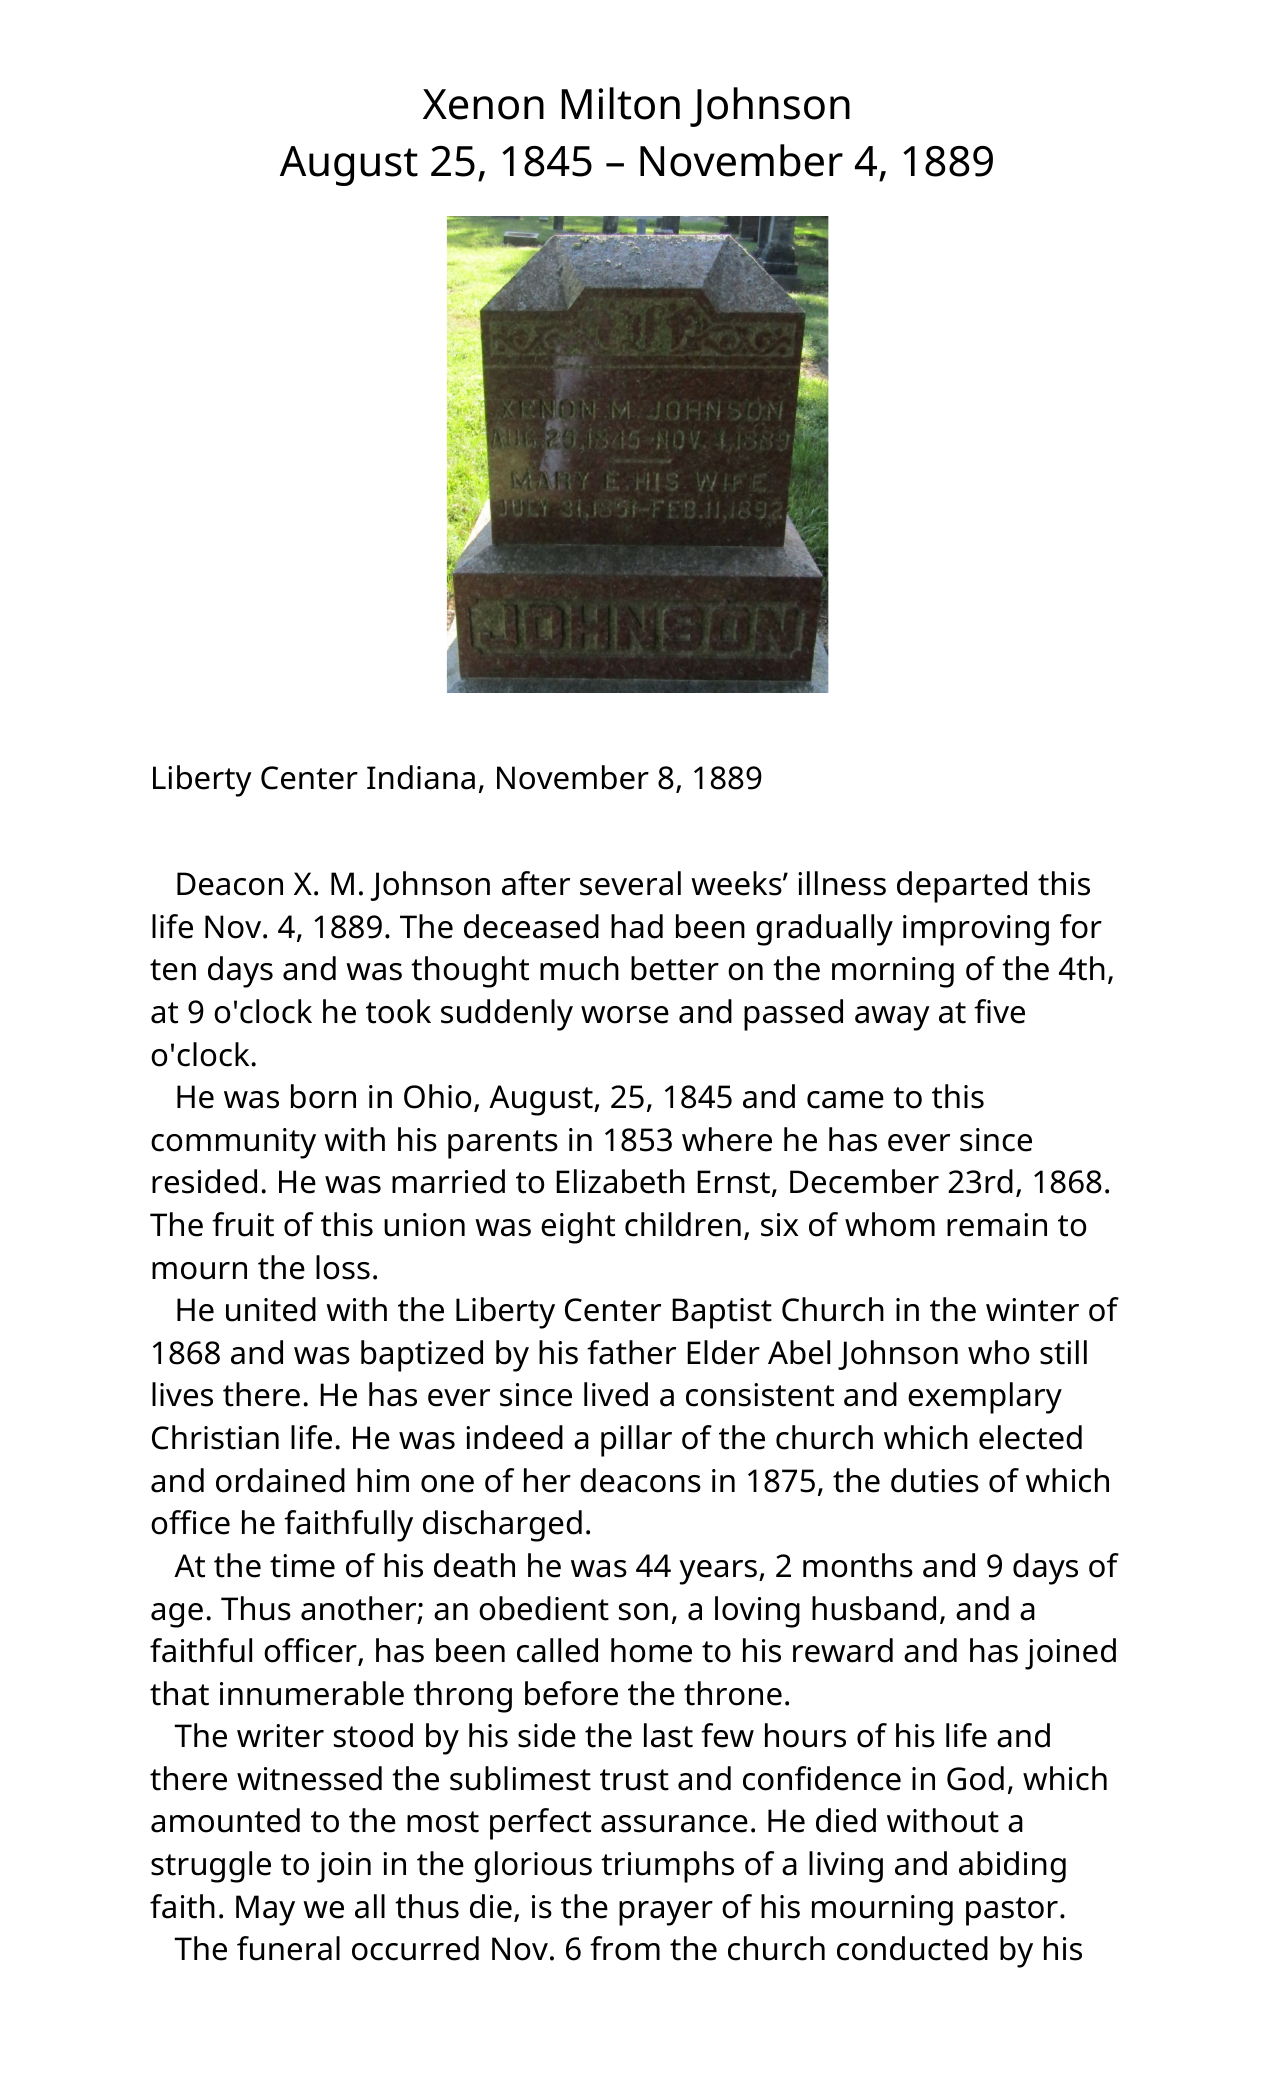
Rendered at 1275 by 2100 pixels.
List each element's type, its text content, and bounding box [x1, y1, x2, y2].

text Xenon Milton Johnson [150, 75, 1125, 132]
text Liberty Center Indiana, November 8, 1889 [150, 756, 1125, 799]
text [150, 1544, 1125, 1970]
text August 25, 1845 – November 4, 1889 [150, 132, 1125, 188]
text Deacon X. M. Johnson after several weeks’ illness departed this life Nov. 4, 1889. The deceased had been gradually improving for ten days and was thought much better on the morning of the 4th, at 9 o'clock he took suddenly worse and passed away at five o'clock. He was born in Ohio, August, 25, 1845 and came to this community with his parents in 1853 where he has ever since resided. He was married to Elizabeth Ernst, December 23rd, 1868. The fruit of this union was eight children, six of whom remain to mourn the loss. He united with the Liberty Center Baptist Church in the winter of 1868 and was baptized by his father Elder Abel Johnson who still lives there. He has ever since lived a consistent and exemplary Christian life. He was indeed a pillar of the church which elected and ordained him one of her deacons in 1875, the duties of which office he faithfully discharged. [150, 819, 1125, 1544]
picture [446, 216, 829, 693]
